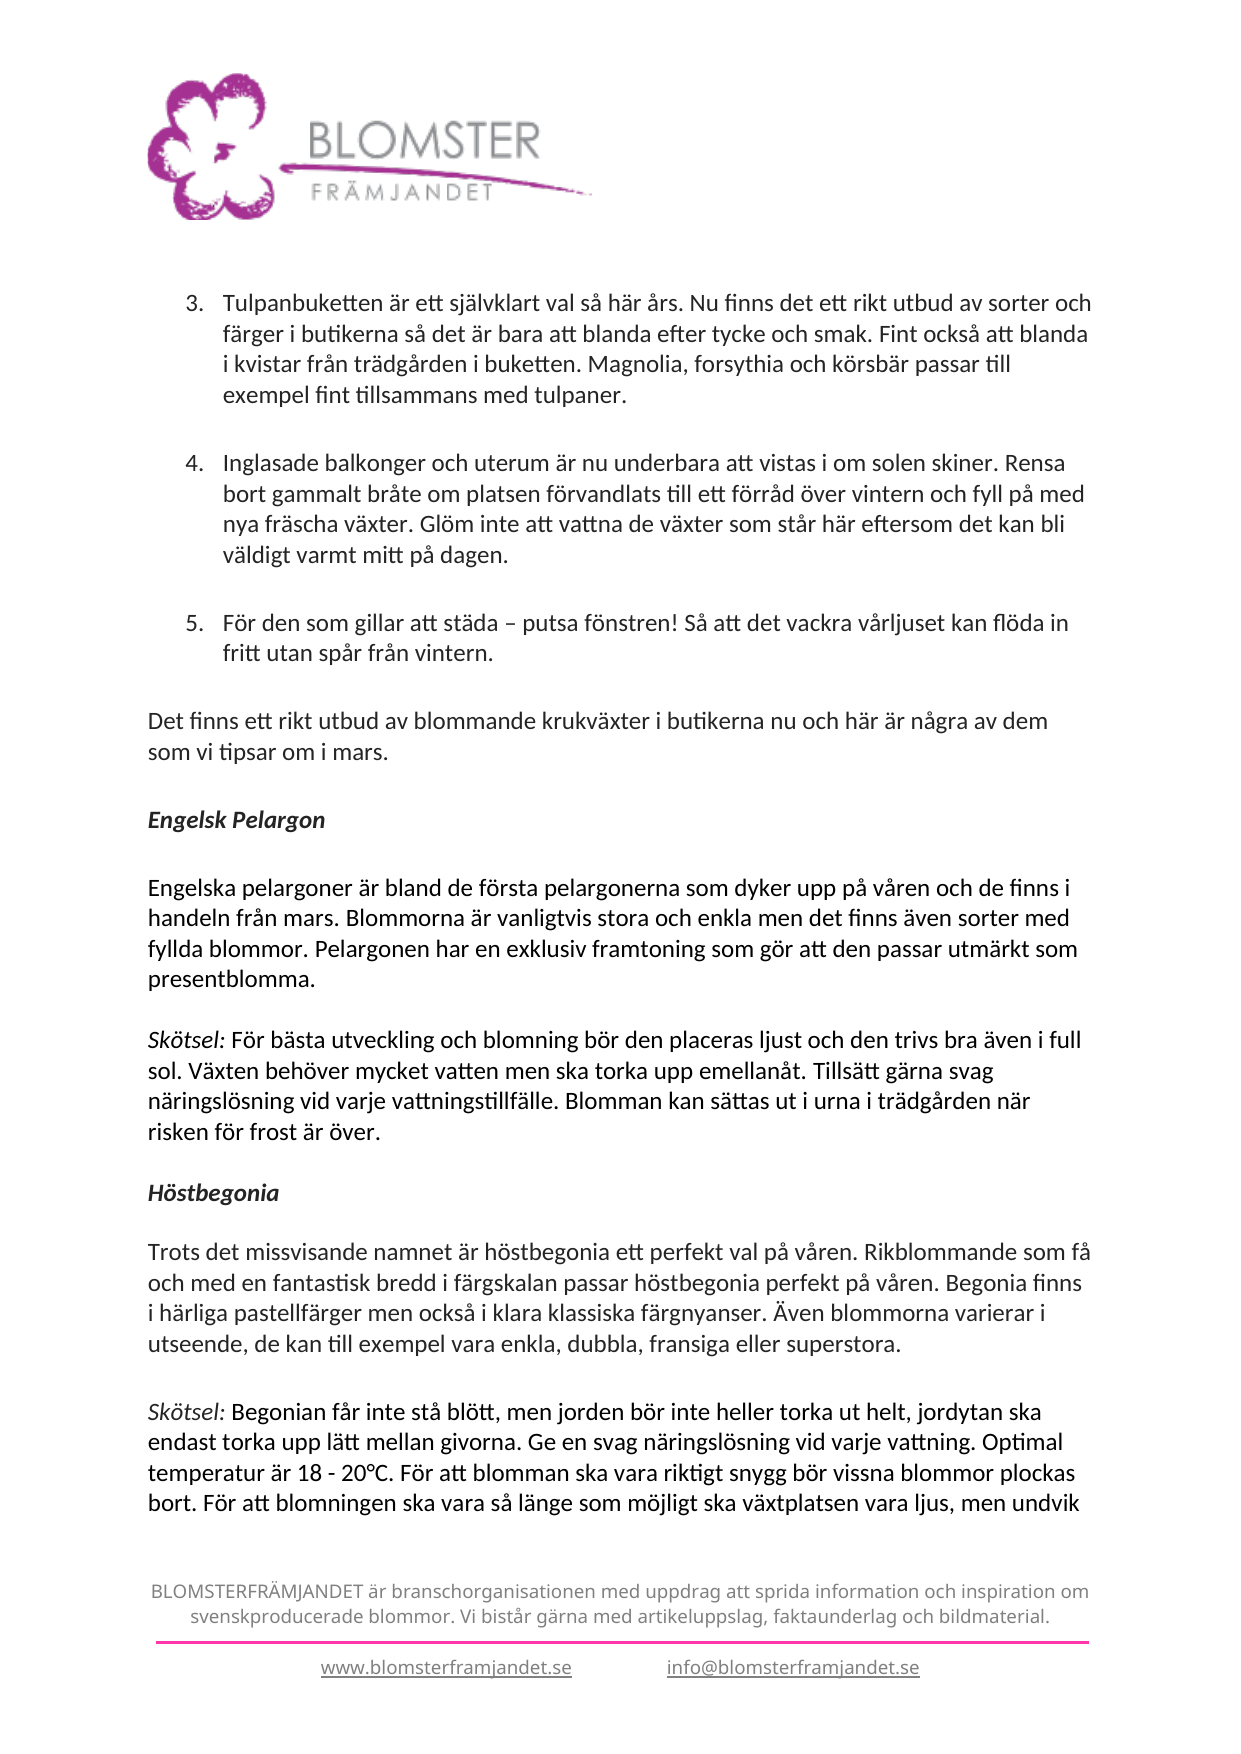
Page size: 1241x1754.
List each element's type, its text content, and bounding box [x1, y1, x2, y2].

text Engelsk Pelargon [148, 804, 1093, 834]
text Skötsel: För bästa utveckling och blomning bör den placeras ljust och den trivs bra även i full sol. Växten behöver mycket vatten men ska torka upp emellanåt. Tillsätt gärna svag näringslösning vid varje vattningstillfälle. Blomman kan sättas ut i urna i trädgården när risken för frost är över. [148, 1024, 1093, 1147]
list Inglasade balkonger och uterum är nu underbara att vistas i om solen skiner. Rensa bort gammalt bråte om platsen förvandlats till ett förråd över vintern och fyll på med nya fräscha växter. Glöm inte att vattna de växter som står här eftersom det kan bli väldigt varmt mitt på dagen. [185, 447, 1093, 569]
text Höstbegonia [148, 1177, 1093, 1208]
text Trots det missvisande namnet är höstbegonia ett perfekt val på våren. Rikblommande som få och med en fantastisk bredd i färgskalan passar höstbegonia perfekt på våren. Begonia finns i härliga pastellfärger men också i klara klassiska färgnyanser. Även blommorna varierar i utseende, de kan till exempel vara enkla, dubbla, fransiga eller superstora. [148, 1236, 1093, 1358]
list Tulpanbuketten är ett självklart val så här års. Nu finns det ett rikt utbud av sorter och färger i butikerna så det är bara att blanda efter tycke och smak. Fint också att blanda i kvistar från trädgården i buketten. Magnolia, forsythia och körsbär passar till exempel fint tillsammans med tulpaner. [185, 288, 1093, 410]
text Det finns ett rikt utbud av blommande krukväxter i butikerna nu och här är några av dem som vi tipsar om i mars. [148, 705, 1093, 766]
list För den som gillar att städa – putsa fönstren! Så att det vackra vårljuset kan flöda in fritt utan spår från vintern. [185, 607, 1093, 668]
text Engelska pelargoner är bland de första pelargonerna som dyker upp på våren och de finns i handeln från mars. Blommorna är vanligtvis stora och enkla men det finns även sorter med fyllda blommor. Pelargonen har en exklusiv framtoning som gör att den passar utmärkt som presentblomma. [148, 872, 1093, 994]
